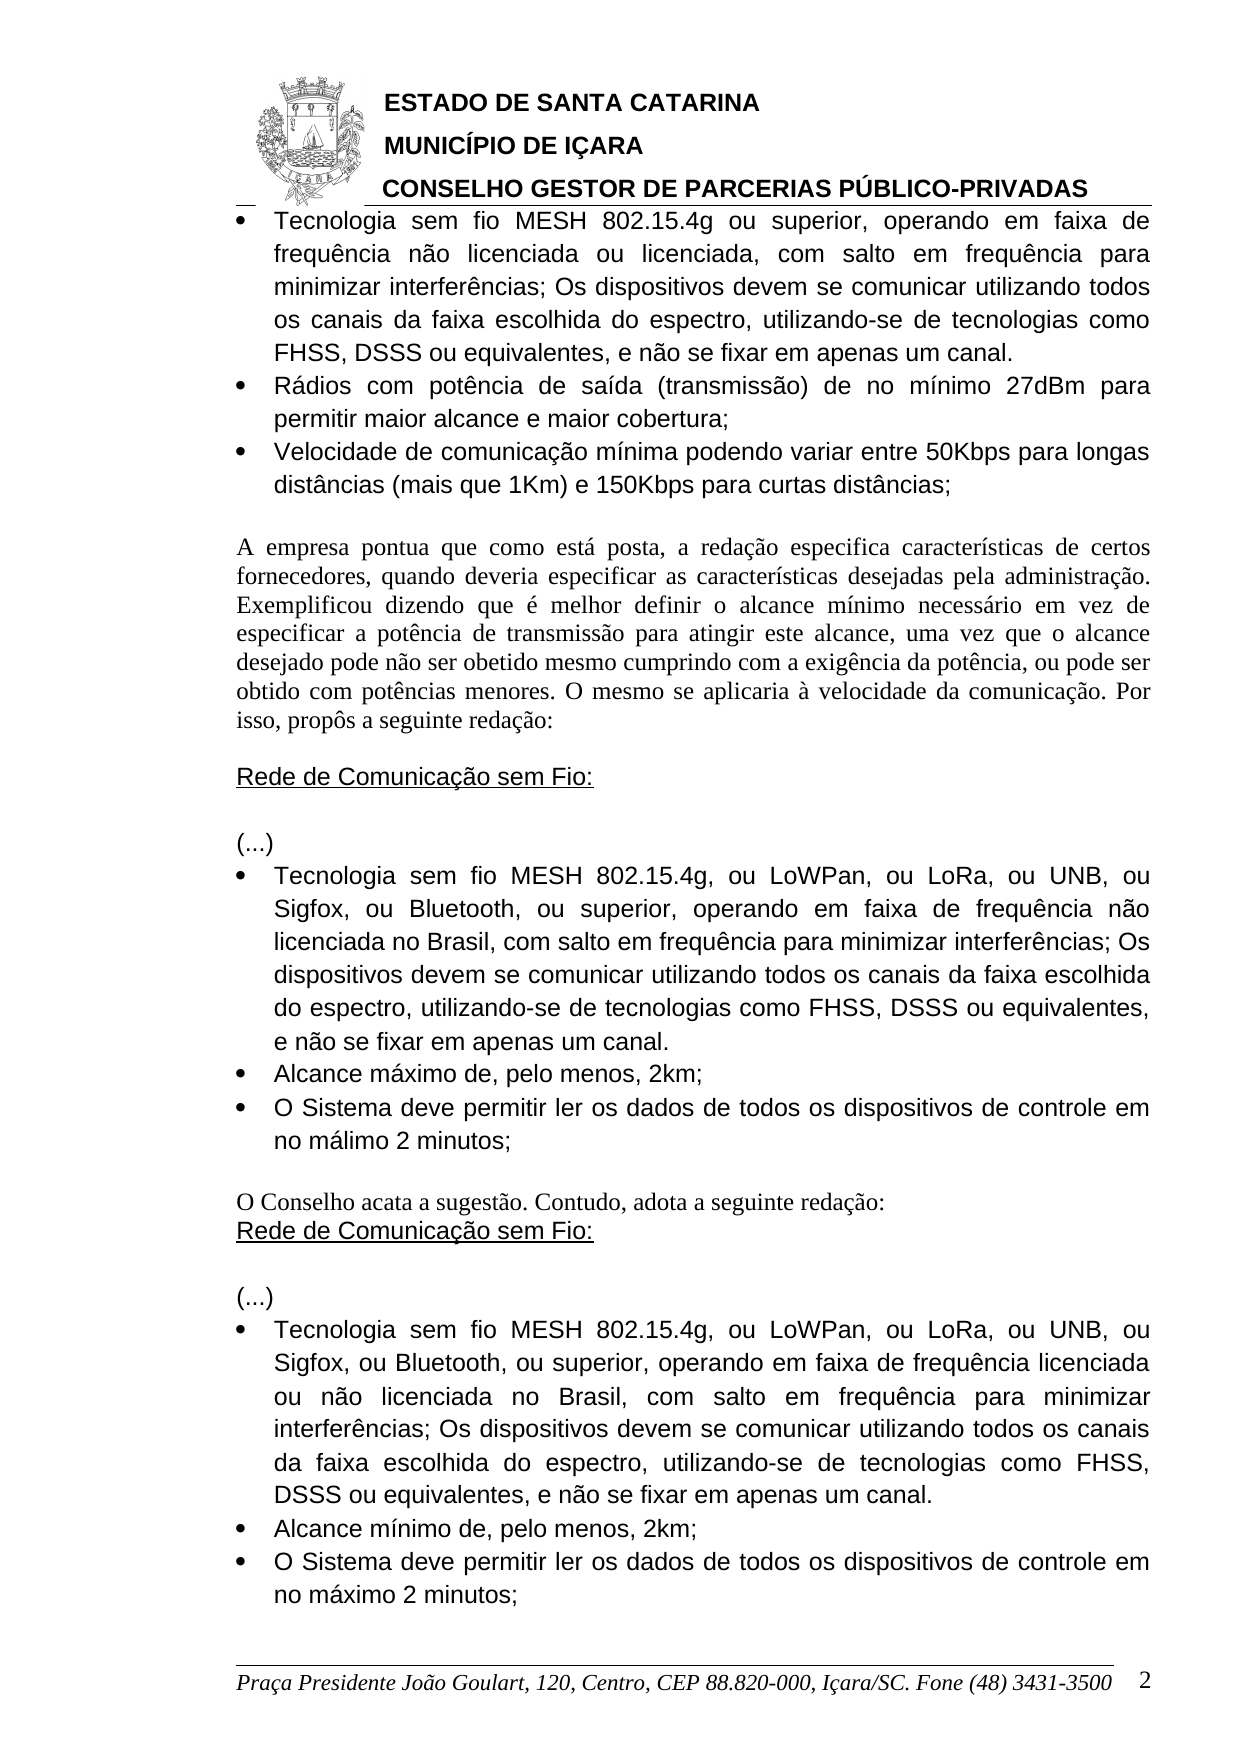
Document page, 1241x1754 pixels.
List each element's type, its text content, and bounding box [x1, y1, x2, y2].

text A empresa pontua que como está posta, a redação especifica características de certos fornecedores, quando deveria especificar as características desejadas pela administração. Exemplificou dizendo que é melhor definir o alcance mínimo necessário em vez de especificar a potência de transmissão para atingir este alcance, uma vez que o alcance desejado pode não ser obetido mesmo cumprindo com a exigência da potência, ou pode ser obtido com potências menores. O mesmo se aplicaria à velocidade da comunicação. Por isso, propôs a seguinte redação: [236, 532, 1152, 733]
list O Sistema deve permitir ler os dados de todos os dispositivos de controle em no máximo 2 minutos; [236, 1547, 1152, 1608]
list Rádios com potência de saída (transmissão) de no mínimo 27dBm para permitir maior alcance e maior cobertura; [236, 371, 1152, 433]
text O Conselho acata a sugestão. Contudo, adota a seguinte redação: [236, 1187, 1152, 1216]
list Alcance máximo de, pelo menos, 2km; [236, 1059, 1152, 1088]
text (...) [236, 1282, 1152, 1311]
list Tecnologia sem fio MESH 802.15.4g, ou LoWPan, ou LoRa, ou UNB, ou Sigfox, ou Bluetooth, ou superior, operando em faixa de frequência licenciada ou não licenciada no Brasil, com salto em frequência para minimizar interferências; Os dispositivos devem se comunicar utilizando todos os canais da faixa escolhida do espectro, utilizando-se de tecnologias como FHSS, DSSS ou equivalentes, e não se fixar em apenas um canal. [236, 1315, 1152, 1509]
list O Sistema deve permitir ler os dados de todos os dispositivos de controle em no málimo 2 minutos; [236, 1093, 1152, 1154]
text Rede de Comunicação sem Fio: [236, 762, 1152, 791]
list Tecnologia sem fio MESH 802.15.4g, ou LoWPan, ou LoRa, ou UNB, ou Sigfox, ou Bluetooth, ou superior, operando em faixa de frequência não licenciada no Brasil, com salto em frequência para minimizar interferências; Os dispositivos devem se comunicar utilizando todos os canais da faixa escolhida do espectro, utilizando-se de tecnologias como FHSS, DSSS ou equivalentes, e não se fixar em apenas um canal. [236, 861, 1152, 1055]
list Velocidade de comunicação mínima podendo variar entre 50Kbps para longas distâncias (mais que 1Km) e 150Kbps para curtas distâncias; [236, 437, 1152, 499]
text Rede de Comunicação sem Fio: [236, 1216, 1152, 1245]
text (...) [236, 828, 1152, 857]
list Tecnologia sem fio MESH 802.15.4g ou superior, operando em faixa de frequência não licenciada ou licenciada, com salto em frequência para minimizar interferências; Os dispositivos devem se comunicar utilizando todos os canais da faixa escolhida do espectro, utilizando-se de tecnologias como FHSS, DSSS ou equivalentes, e não se fixar em apenas um canal. [236, 206, 1152, 367]
list Alcance mínimo de, pelo menos, 2km; [236, 1513, 1152, 1542]
